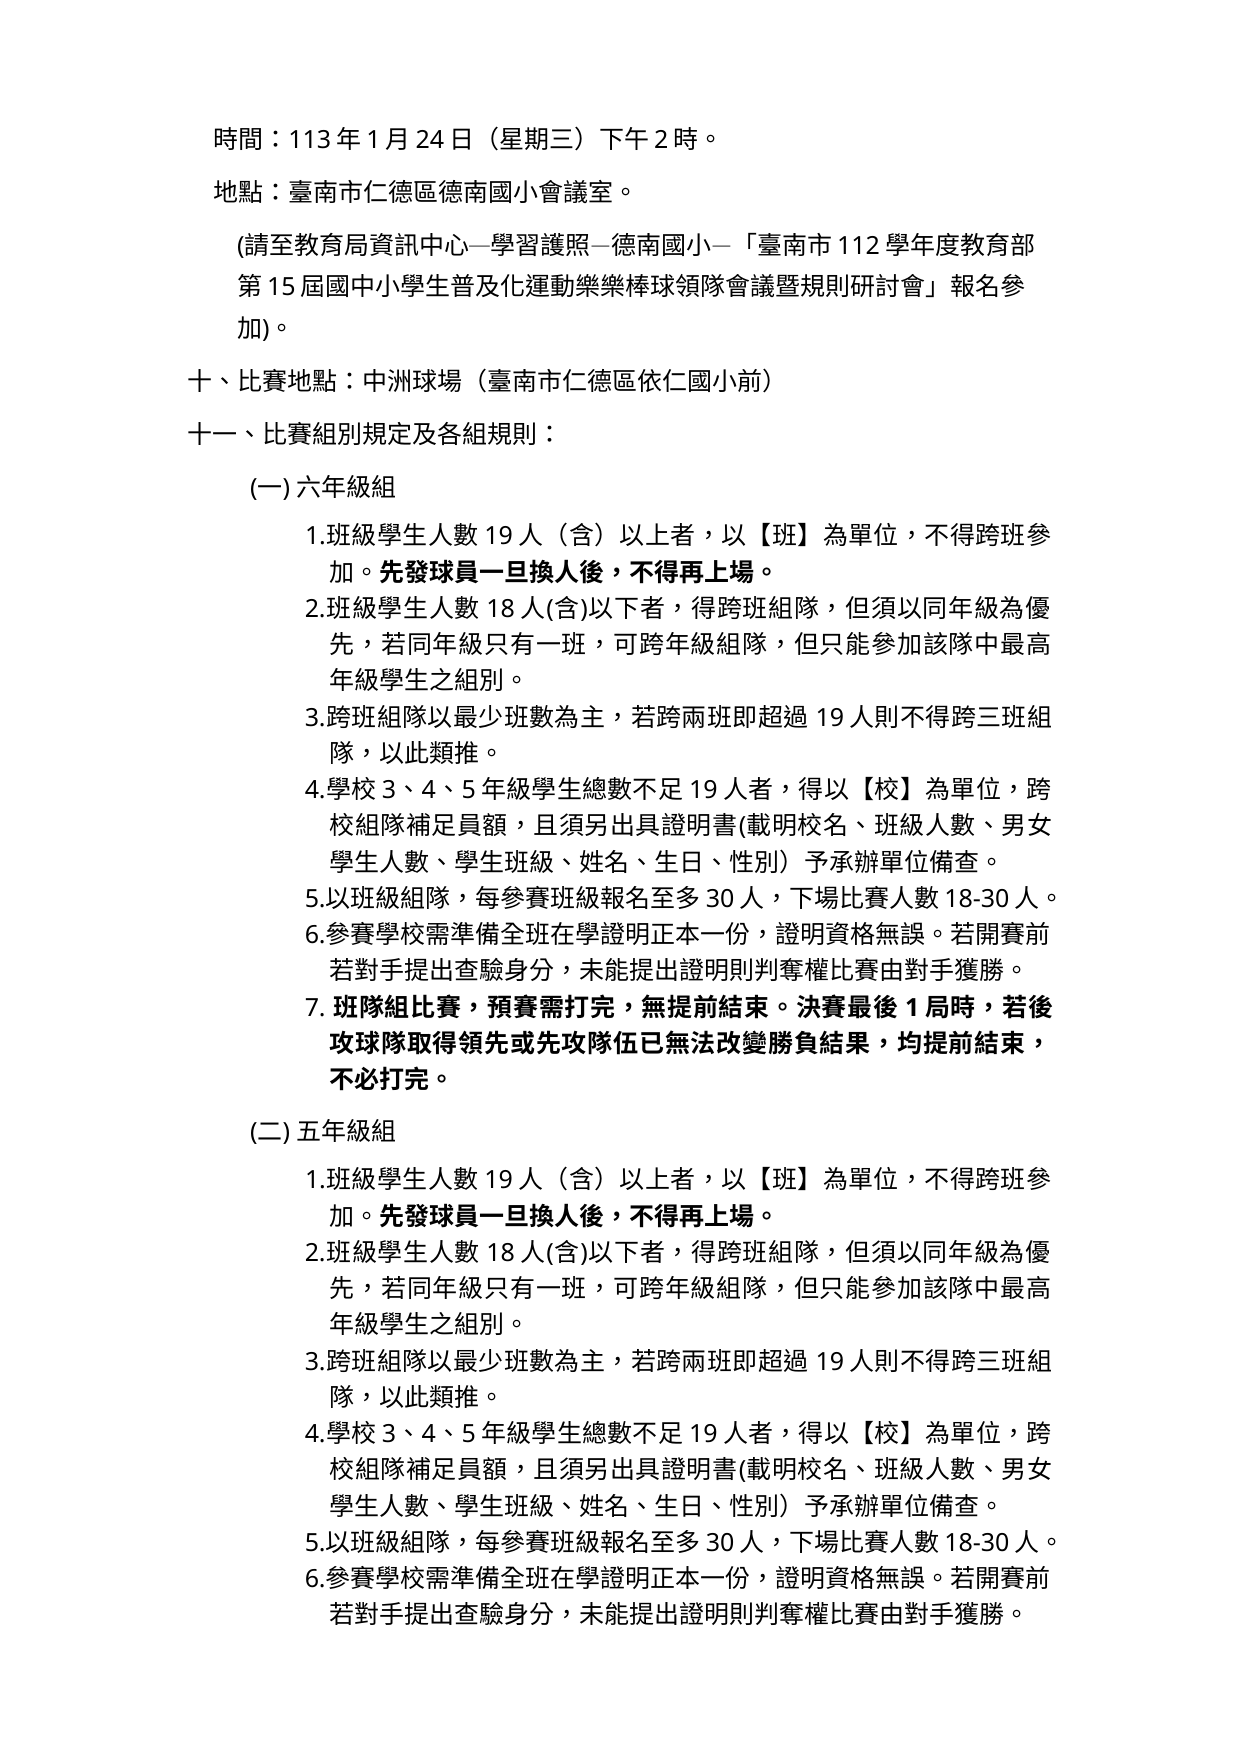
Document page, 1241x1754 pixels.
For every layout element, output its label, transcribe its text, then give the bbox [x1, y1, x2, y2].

text 3.跨班組隊以最少班數為主，若跨兩班即超過19人則不得跨三班組隊，以此類推。 [304, 1341, 1053, 1414]
text (一) 六年級組 [250, 463, 1053, 504]
text 地點：臺南市仁德區德南國小會議室。 [187, 168, 1053, 209]
text (二) 五年級組 [250, 1107, 1053, 1149]
text (請至教育局資訊中心─學習護照—德南國小—「臺南市112學年度教育部第15屆國中小學生普及化運動樂樂棒球領隊會議暨規則研討會」報名參加)。 [237, 221, 1053, 346]
text 十一、比賽組別規定及各組規則： [187, 410, 1053, 452]
text 4.學校3、4、5年級學生總數不足19人者，得以【校】為單位，跨校組隊補足員額，且須另出具證明書(載明校名、班級人數、男女學生人數、學生班級、姓名、生日、性別）予承辦單位備查。 [304, 1414, 1053, 1522]
text 6.參賽學校需準備全班在學證明正本一份，證明資格無誤。若開賽前若對手提出查驗身分，未能提出證明則判奪權比賽由對手獲勝。 [304, 1559, 1053, 1631]
text 2.班級學生人數18人(含)以下者，得跨班組隊，但須以同年級為優先，若同年級只有一班，可跨年級組隊，但只能參加該隊中最高年級學生之組別。 [304, 588, 1053, 697]
text 2.班級學生人數18人(含)以下者，得跨班組隊，但須以同年級為優先，若同年級只有一班，可跨年級組隊，但只能參加該隊中最高年級學生之組別。 [304, 1232, 1053, 1341]
text 5.以班級組隊，每參賽班級報名至多30人，下場比賽人數18-30人。 [304, 1522, 1053, 1559]
text 7. 班隊組比賽，預賽需打完，無提前結束。決賽最後1局時，若後攻球隊取得領先或先攻隊伍已無法改變勝負結果，均提前結束，不必打完。 [304, 987, 1053, 1096]
text 5.以班級組隊，每參賽班級報名至多30人，下場比賽人數18-30人。 [304, 878, 1053, 914]
text 6.參賽學校需準備全班在學證明正本一份，證明資格無誤。若開賽前若對手提出查驗身分，未能提出證明則判奪權比賽由對手獲勝。 [304, 914, 1053, 987]
text 1.班級學生人數19人（含）以上者，以【班】為單位，不得跨班參加。先發球員一旦換人後，不得再上場。 [305, 516, 1053, 588]
text 時間：113年1月24日（星期三）下午2時。 [187, 119, 1053, 157]
text 4.學校3、4、5年級學生總數不足19人者，得以【校】為單位，跨校組隊補足員額，且須另出具證明書(載明校名、班級人數、男女學生人數、學生班級、姓名、生日、性別）予承辦單位備查。 [304, 769, 1053, 878]
text 3.跨班組隊以最少班數為主，若跨兩班即超過19人則不得跨三班組隊，以此類推。 [304, 697, 1053, 769]
text 十、比賽地點：中洲球場（臺南市仁德區依仁國小前） [187, 357, 1053, 399]
text 1.班級學生人數19人（含）以上者，以【班】為單位，不得跨班參加。先發球員一旦換人後，不得再上場。 [305, 1160, 1053, 1232]
